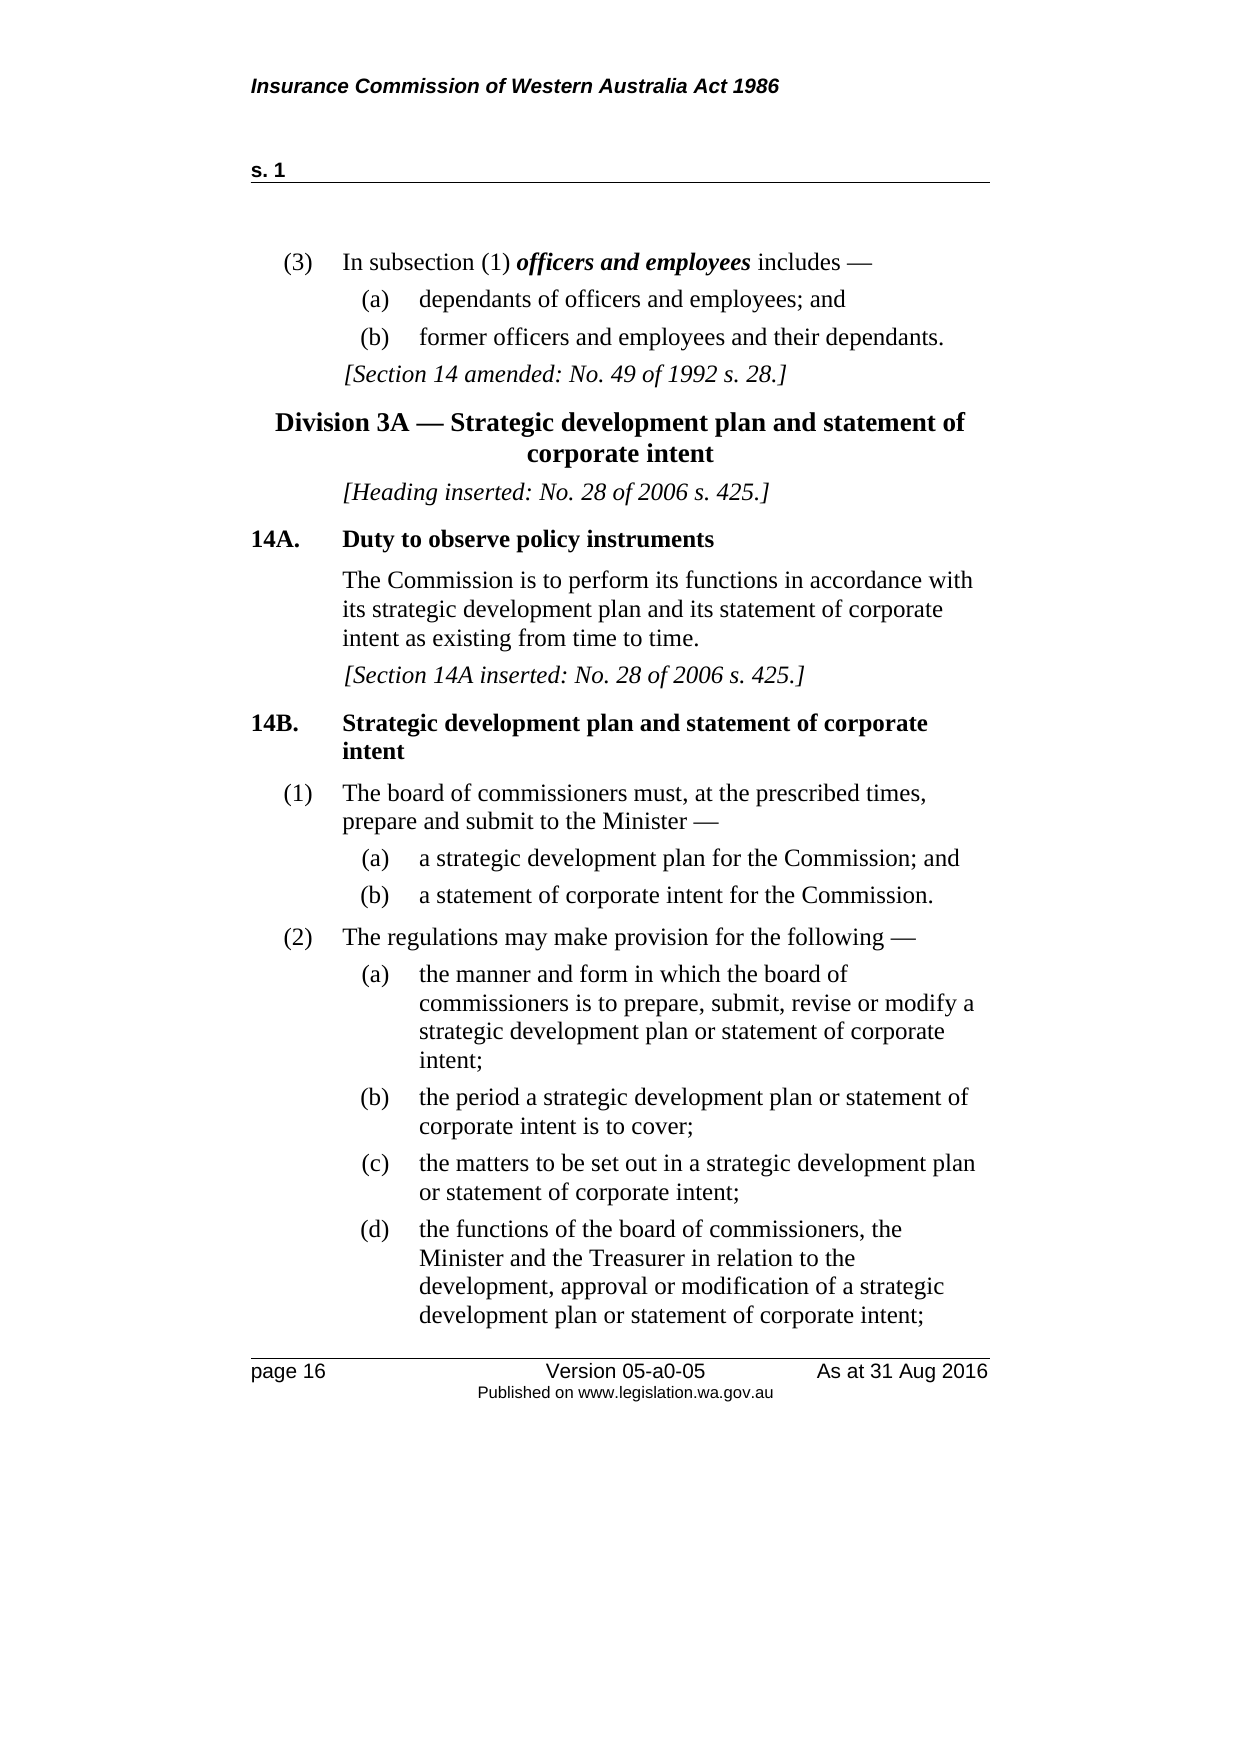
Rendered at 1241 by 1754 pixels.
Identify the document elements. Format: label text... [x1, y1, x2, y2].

subtitle Division 3A — Strategic development plan and statement of corporate intent [251, 406, 990, 468]
text (a) the manner and form in which the board of commissioners is to prepare, submit, revise or modify a strategic development plan or statement of corporate intent; [251, 959, 990, 1074]
subtitle 14B. Strategic development plan and statement of corporate intent [251, 708, 990, 765]
text [Section 14 amended: No. 49 of 1992 s. 28.] [251, 359, 990, 387]
subtitle [Heading inserted: No. 28 of 2006 s. 425.] [251, 477, 990, 506]
text (3) In subsection (1) officers and employees includes — [251, 247, 990, 276]
text (b) the period a strategic development plan or statement of corporate intent is to cover; [251, 1082, 990, 1140]
text (d) the functions of the board of commissioners, the Minister and the Treasurer in relation to the development, approval or modification of a strategic development plan or statement of corporate intent; [251, 1214, 990, 1329]
text (b) a statement of corporate intent for the Commission. [251, 881, 990, 909]
text The Commission is to perform its functions in accordance with its strategic development plan and its statement of corporate intent as existing from time to time. [251, 566, 990, 652]
text (b) former officers and employees and their dependants. [251, 322, 990, 350]
text [Section 14A inserted: No. 28 of 2006 s. 425.] [251, 660, 990, 689]
text (a) a strategic development plan for the Commission; and [251, 843, 990, 872]
text (a) dependants of officers and employees; and [251, 284, 990, 313]
text (1) The board of commissioners must, at the prescribed times, prepare and submit to the Minister — [251, 778, 990, 835]
subtitle 14A. Duty to observe policy instruments [251, 524, 990, 553]
text (2) The regulations may make provision for the following — [251, 922, 990, 951]
text (c) the matters to be set out in a strategic development plan or statement of corporate intent; [251, 1148, 990, 1206]
